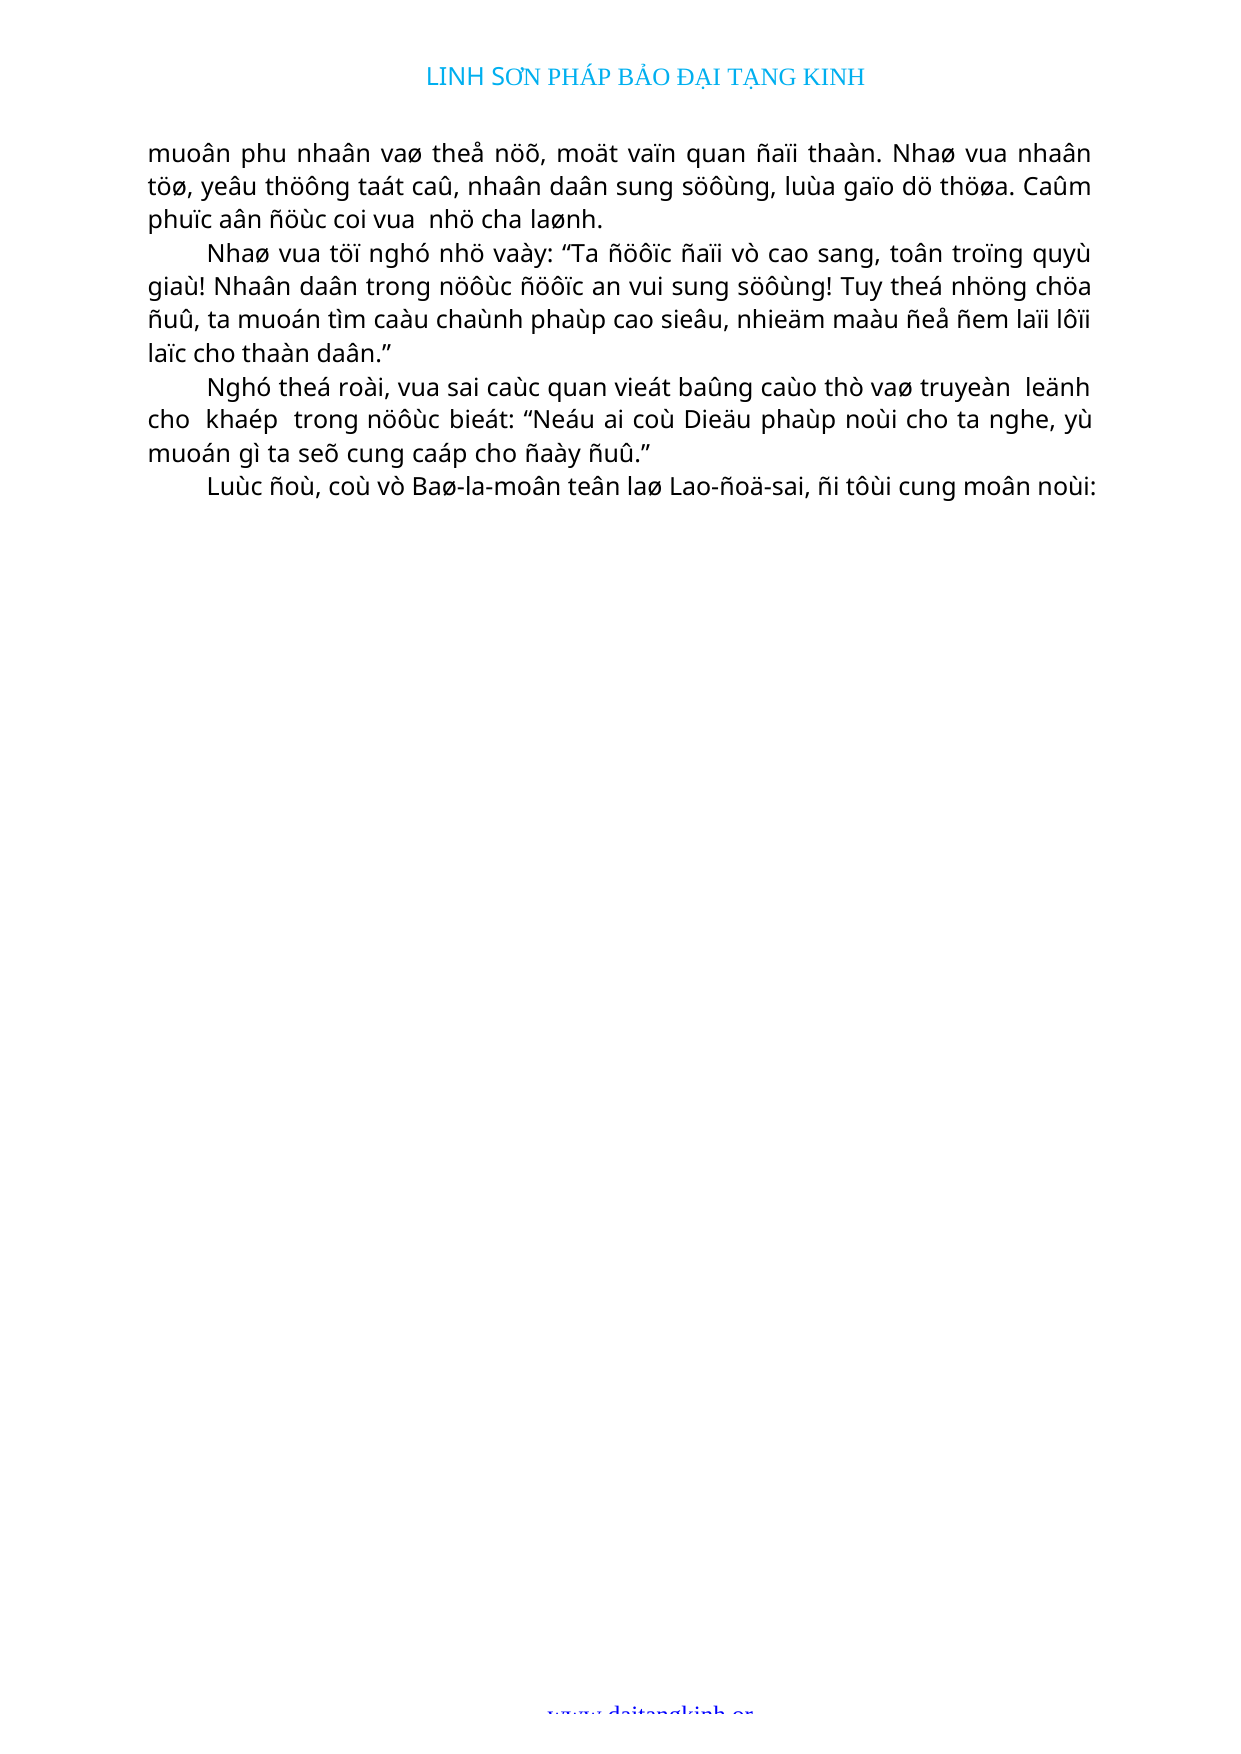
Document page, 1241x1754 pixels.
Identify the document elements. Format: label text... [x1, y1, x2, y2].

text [147, 135, 1093, 236]
text Nhaø vua töï nghó nhö vaày: “Ta ñöôïc ñaïi vò cao sang, toân troïng quyù giaù! Nhaân daân trong nöôùc ñöôïc an vui sung söôùng! Tuy theá nhöng chöa ñuû, ta muoán tìm caàu chaùnh phaùp cao sieâu, nhieäm maàu ñeå ñem laïi lôïi laïc cho thaàn daân.” [147, 236, 1093, 369]
text Nghó theá roài, vua sai caùc quan vieát baûng caùo thò vaø truyeàn leänh cho khaép trong nöôùc bieát: “Neáu ai coù Dieäu phaùp noùi cho ta nghe, yù muoán gì ta seõ cung caáp cho ñaày ñuû.” [147, 369, 1093, 469]
text Luùc ñoù, coù vò Baø-la-moân teân laø Lao-ñoä-sai, ñi tôùi cung moân noùi: [206, 469, 1105, 501]
